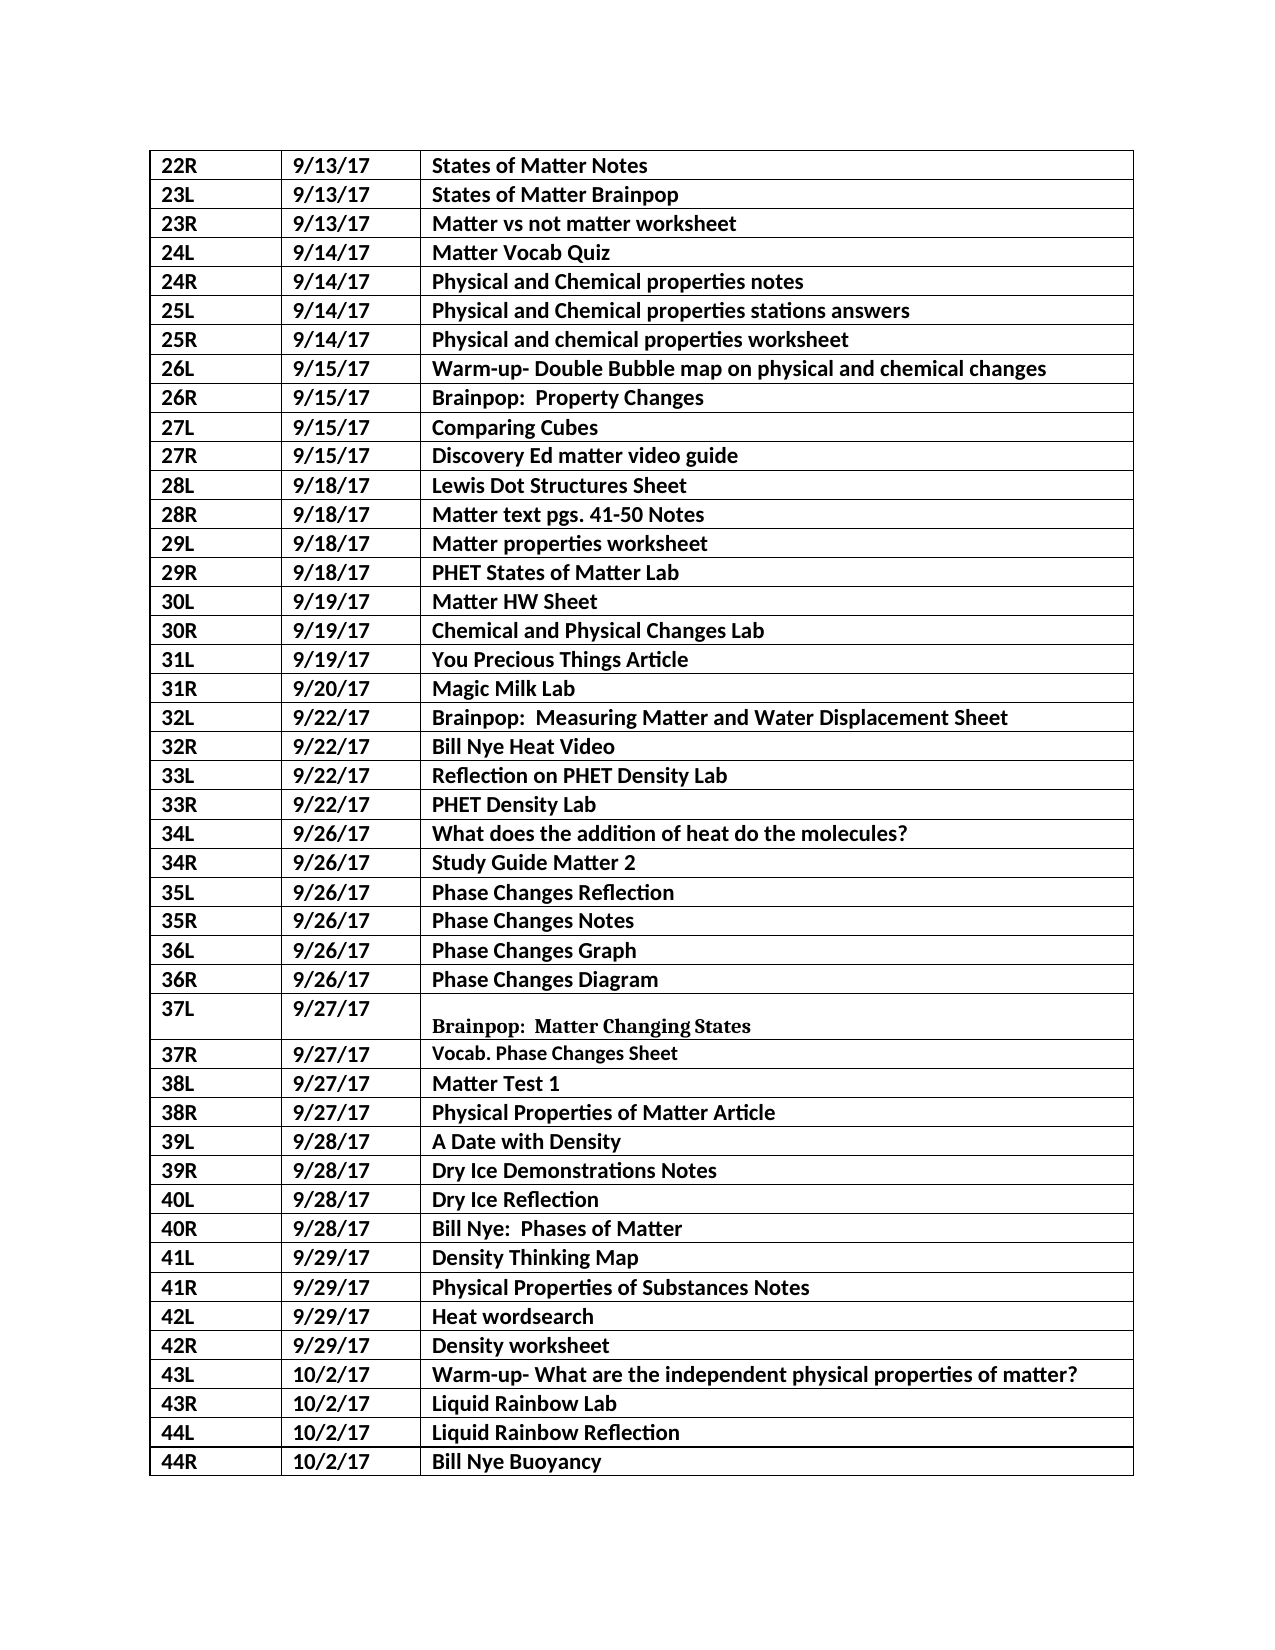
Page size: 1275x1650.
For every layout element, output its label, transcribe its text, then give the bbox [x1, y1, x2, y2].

table_cell 9/22/17 [282, 703, 420, 731]
table_cell Warm-up- What are the independent physical properties of matter? [421, 1360, 1133, 1388]
table_cell Bill Nye: Phases of Matter [421, 1214, 1133, 1242]
table_cell 36L [151, 936, 281, 964]
table_cell You Precious Things Article [421, 645, 1133, 673]
table_cell 9/29/17 [282, 1331, 420, 1359]
table_cell 41L [151, 1243, 281, 1272]
table_cell 43L [151, 1360, 281, 1388]
table_cell 29R [151, 558, 281, 586]
table_cell 9/14/17 [282, 267, 420, 295]
table_cell 9/19/17 [282, 645, 420, 673]
table_cell 9/28/17 [282, 1185, 420, 1213]
table_cell PHET Density Lab [421, 790, 1133, 818]
table_cell 9/27/17 [282, 1040, 420, 1068]
table_cell 9/29/17 [282, 1273, 420, 1301]
table_cell 23R [151, 209, 281, 237]
table_cell 9/22/17 [282, 761, 420, 789]
table_cell 25R [151, 325, 281, 353]
table_cell Reflection on PHET Density Lab [421, 761, 1133, 789]
table_cell 26R [151, 384, 281, 412]
table_cell 9/15/17 [282, 413, 420, 441]
table_cell Heat wordsearch [421, 1302, 1133, 1330]
table_cell Physical and Chemical properties notes [421, 267, 1133, 295]
table_cell 41R [151, 1273, 281, 1301]
table_cell 30L [151, 587, 281, 615]
table_cell 9/15/17 [282, 384, 420, 412]
table_cell Phase Changes Graph [421, 936, 1133, 964]
table_cell 26L [151, 355, 281, 382]
table_cell 10/2/17 [282, 1360, 420, 1388]
table_cell 27R [151, 442, 281, 470]
table_cell 9/29/17 [282, 1243, 420, 1272]
table_cell Bill Nye Heat Video [421, 732, 1133, 760]
table_cell 10/2/17 [282, 1448, 420, 1475]
table_cell Phase Changes Diagram [421, 965, 1133, 993]
table_cell 9/22/17 [282, 790, 420, 818]
table_cell 9/28/17 [282, 1214, 420, 1242]
table_cell 9/26/17 [282, 878, 420, 906]
table_cell 9/15/17 [282, 442, 420, 470]
table_cell 9/18/17 [282, 500, 420, 528]
table_cell 43R [151, 1389, 281, 1417]
table_cell 9/13/17 [282, 180, 420, 208]
table_cell 35R [151, 907, 281, 935]
table_cell 9/20/17 [282, 674, 420, 702]
table_cell 9/26/17 [282, 849, 420, 877]
table_cell 9/14/17 [282, 238, 420, 266]
table_cell 32R [151, 732, 281, 760]
table_cell Discovery Ed matter video guide [421, 442, 1133, 470]
table_cell 10/2/17 [282, 1389, 420, 1417]
table_cell 9/13/17 [282, 151, 420, 179]
table_cell 10/2/17 [282, 1418, 420, 1446]
table_cell 9/27/17 [282, 1069, 420, 1097]
table_cell What does the addition of heat do the molecules? [421, 820, 1133, 847]
table_cell 22R [151, 151, 281, 179]
table_cell Dry Ice Reflection [421, 1185, 1133, 1213]
table_cell Comparing Cubes [421, 413, 1133, 441]
table_cell Magic Milk Lab [421, 674, 1133, 702]
table_cell Brainpop: Measuring Matter and Water Displacement Sheet [421, 703, 1133, 731]
table_cell Matter vs not matter worksheet [421, 209, 1133, 237]
table_cell 9/22/17 [282, 732, 420, 760]
table_cell 9/18/17 [282, 529, 420, 557]
table_cell 44R [151, 1448, 281, 1475]
table_cell 28L [151, 471, 281, 499]
table_cell Density worksheet [421, 1331, 1133, 1359]
table_cell Bill Nye Buoyancy [421, 1448, 1133, 1475]
table_cell 24L [151, 238, 281, 266]
table_cell 42L [151, 1302, 281, 1330]
table_cell Matter HW Sheet [421, 587, 1133, 615]
table_cell 40L [151, 1185, 281, 1213]
table_cell 9/29/17 [282, 1302, 420, 1330]
table_cell 37L [151, 994, 281, 1039]
table_cell Liquid Rainbow Lab [421, 1389, 1133, 1417]
table_cell 9/28/17 [282, 1127, 420, 1155]
table_cell Density Thinking Map [421, 1243, 1133, 1272]
table_cell 9/26/17 [282, 820, 420, 847]
table_cell 25L [151, 296, 281, 324]
table_cell 29L [151, 529, 281, 557]
table_cell 38L [151, 1069, 281, 1097]
table_cell 9/14/17 [282, 296, 420, 324]
table_cell Phase Changes Notes [421, 907, 1133, 935]
table_cell 33L [151, 761, 281, 789]
table_cell Warm-up- Double Bubble map on physical and chemical changes [421, 355, 1133, 382]
table_cell 9/27/17 [282, 1098, 420, 1126]
table_cell Phase Changes Reflection [421, 878, 1133, 906]
table_cell 24R [151, 267, 281, 295]
table_cell 31L [151, 645, 281, 673]
table_cell 30R [151, 616, 281, 644]
table_cell 31R [151, 674, 281, 702]
table_cell 34R [151, 849, 281, 877]
table_cell Liquid Rainbow Reflection [421, 1418, 1133, 1446]
table_cell 39R [151, 1156, 281, 1184]
table_cell 35L [151, 878, 281, 906]
table_cell PHET States of Matter Lab [421, 558, 1133, 586]
table_cell 33R [151, 790, 281, 818]
table_cell States of Matter Notes [421, 151, 1133, 179]
table_cell Dry Ice Demonstrations Notes [421, 1156, 1133, 1184]
table_cell Vocab. Phase Changes Sheet [421, 1040, 1133, 1068]
table_cell 9/18/17 [282, 558, 420, 586]
table_cell 9/15/17 [282, 355, 420, 382]
table_cell 42R [151, 1331, 281, 1359]
table_cell 32L [151, 703, 281, 731]
table_cell 37R [151, 1040, 281, 1068]
table_cell 9/26/17 [282, 965, 420, 993]
table_cell 40R [151, 1214, 281, 1242]
table_cell 9/26/17 [282, 936, 420, 964]
table_cell Brainpop: Matter Changing States [421, 994, 1133, 1039]
table_cell Brainpop: Property Changes [421, 384, 1133, 412]
table_cell 36R [151, 965, 281, 993]
table_cell Physical Properties of Matter Article [421, 1098, 1133, 1126]
table_cell States of Matter Brainpop [421, 180, 1133, 208]
table_cell 27L [151, 413, 281, 441]
table_cell Matter Test 1 [421, 1069, 1133, 1097]
table_cell 9/19/17 [282, 616, 420, 644]
table_cell 39L [151, 1127, 281, 1155]
table_cell Physical Properties of Substances Notes [421, 1273, 1133, 1301]
table_cell Matter text pgs. 41-50 Notes [421, 500, 1133, 528]
table_cell 38R [151, 1098, 281, 1126]
table_cell Matter Vocab Quiz [421, 238, 1133, 266]
table_cell 9/27/17 [282, 994, 420, 1039]
table_cell Study Guide Matter 2 [421, 849, 1133, 877]
table_cell Matter properties worksheet [421, 529, 1133, 557]
table_cell Physical and Chemical properties stations answers [421, 296, 1133, 324]
table_cell 9/13/17 [282, 209, 420, 237]
table_cell 44L [151, 1418, 281, 1446]
table_cell 9/28/17 [282, 1156, 420, 1184]
table_cell Lewis Dot Structures Sheet [421, 471, 1133, 499]
table_cell 9/19/17 [282, 587, 420, 615]
table_cell Physical and chemical properties worksheet [421, 325, 1133, 353]
table_cell 23L [151, 180, 281, 208]
table_cell 34L [151, 820, 281, 847]
table_cell Chemical and Physical Changes Lab [421, 616, 1133, 644]
table_cell 9/26/17 [282, 907, 420, 935]
table_cell A Date with Density [421, 1127, 1133, 1155]
table_cell 9/18/17 [282, 471, 420, 499]
table_cell 9/14/17 [282, 325, 420, 353]
table_cell 28R [151, 500, 281, 528]
